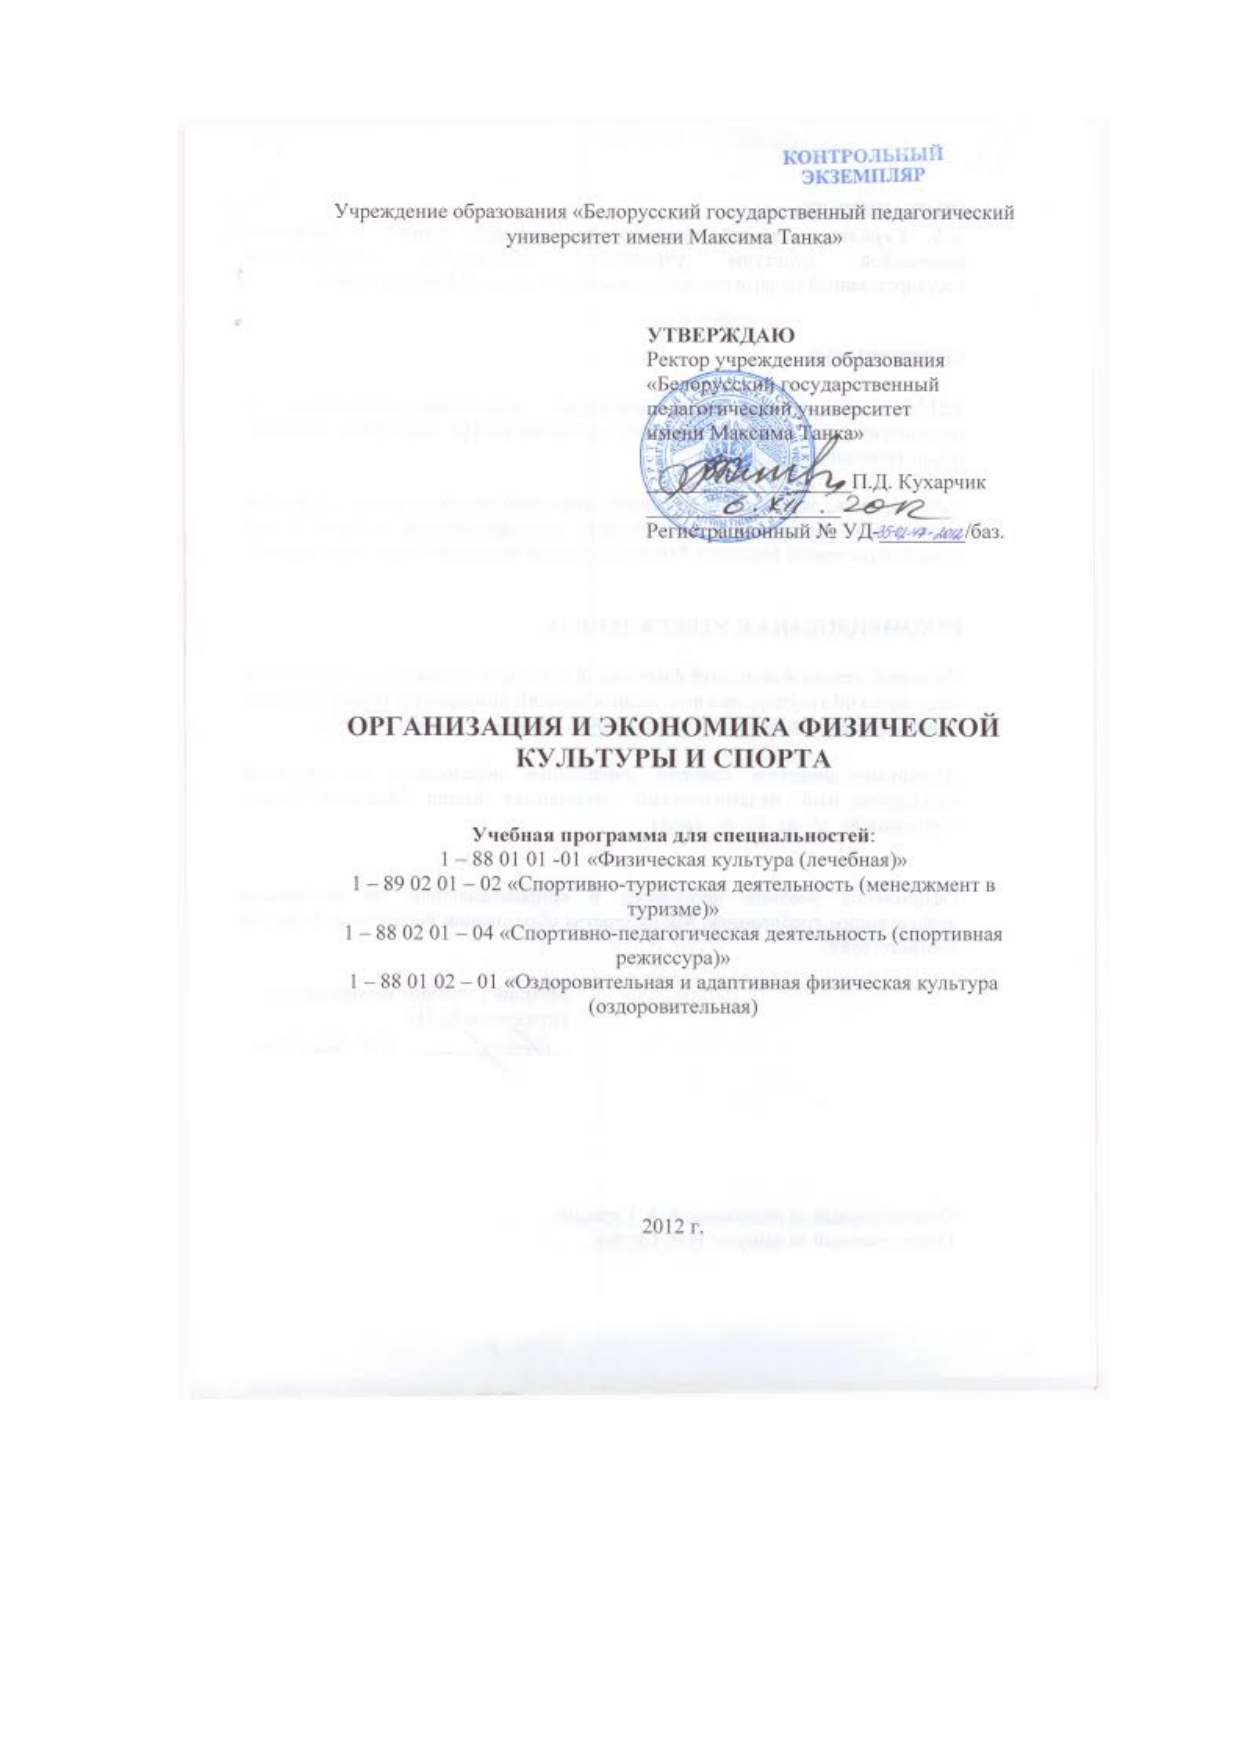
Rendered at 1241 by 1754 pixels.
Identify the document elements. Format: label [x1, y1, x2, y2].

picture [177, 118, 1111, 1400]
